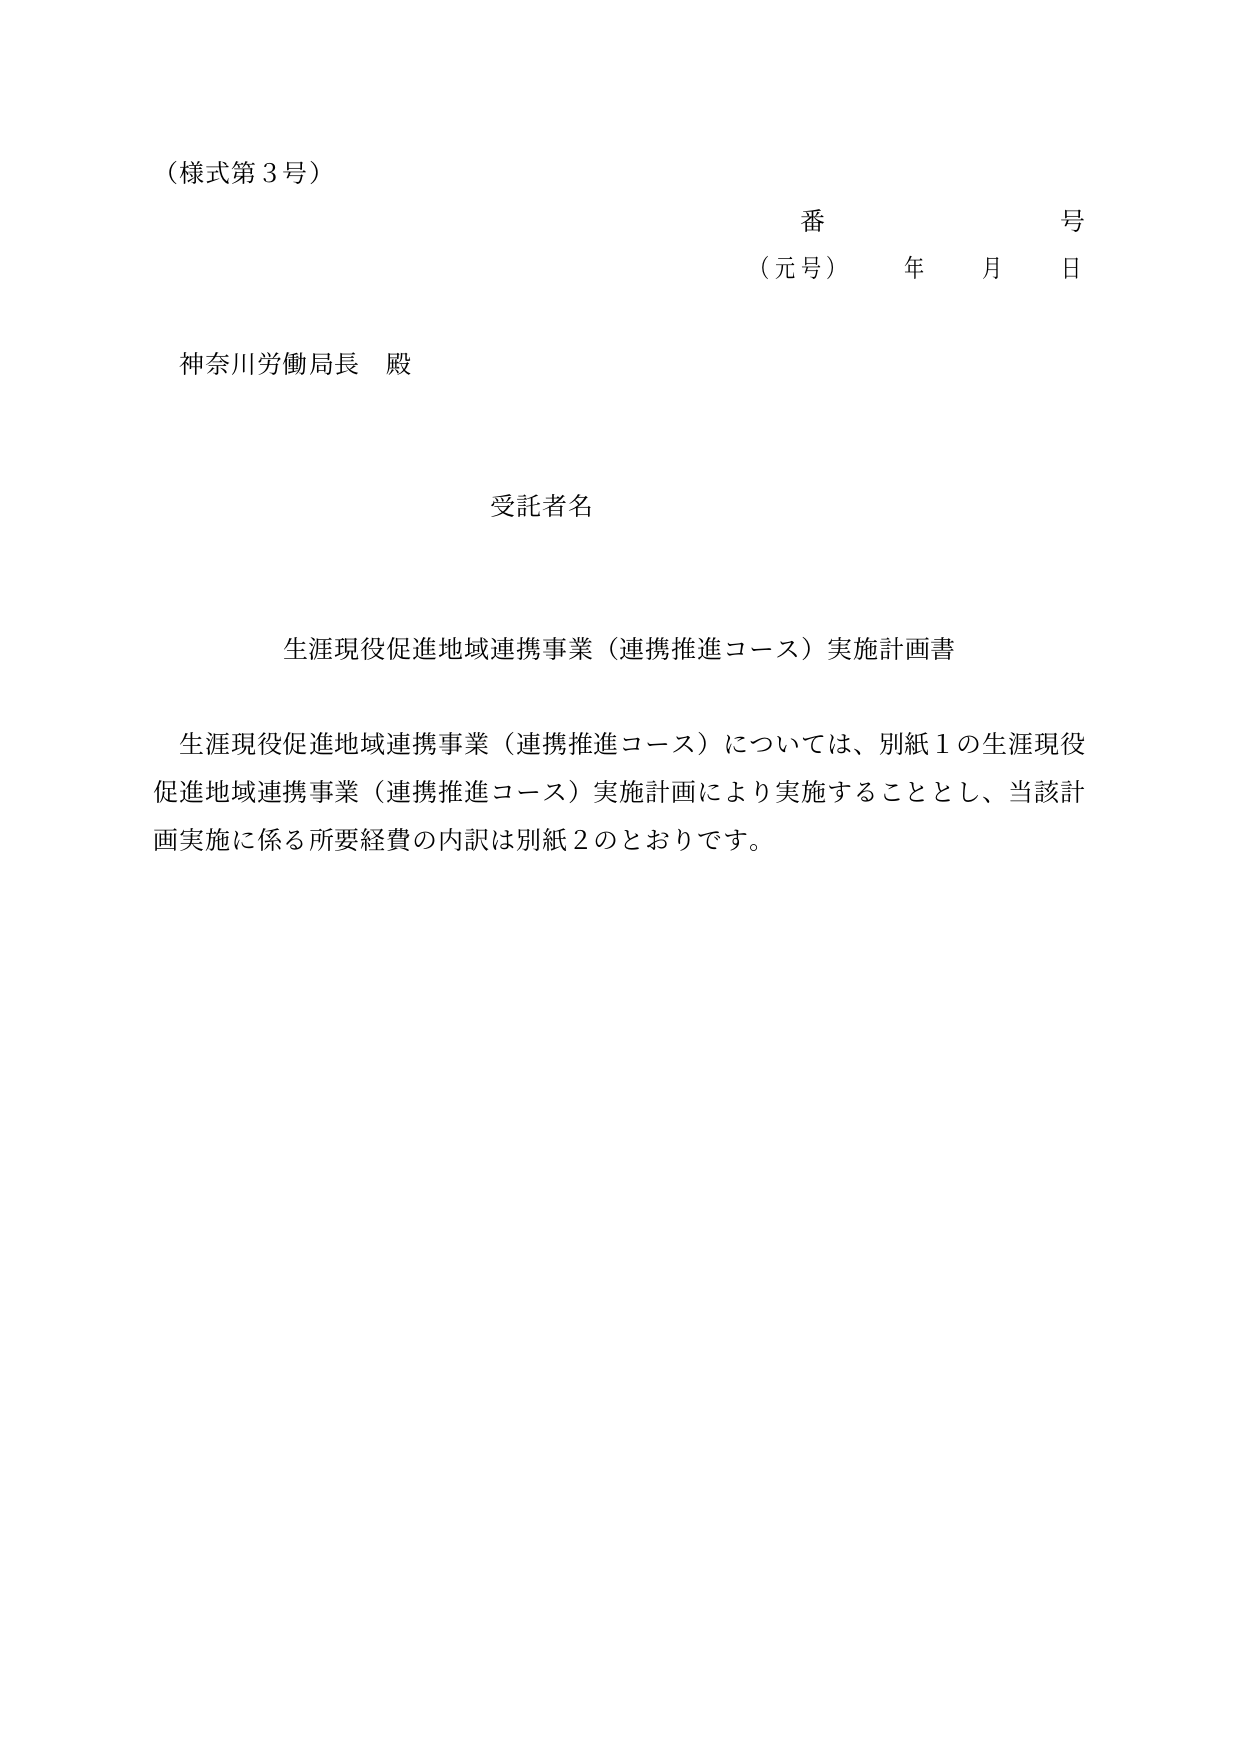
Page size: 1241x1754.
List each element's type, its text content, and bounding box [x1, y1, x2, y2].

text （様式第３号） [153, 148, 1087, 196]
text 番 号 [153, 196, 1087, 243]
text 生涯現役促進地域連携事業（連携推進コース）実施計画書 [153, 624, 1087, 672]
text （元号） 年 月 日 [153, 243, 1087, 291]
text 神奈川労働局長 殿 [153, 338, 1087, 386]
text 生涯現役促進地域連携事業（連携推進コース）については、別紙１の生涯現役促進地域連携事業（連携推進コース）実施計画により実施することとし、当該計画実施に係る所要経費の内訳は別紙２のとおりです。 [153, 719, 1087, 862]
text 受託者名 [153, 481, 1087, 529]
